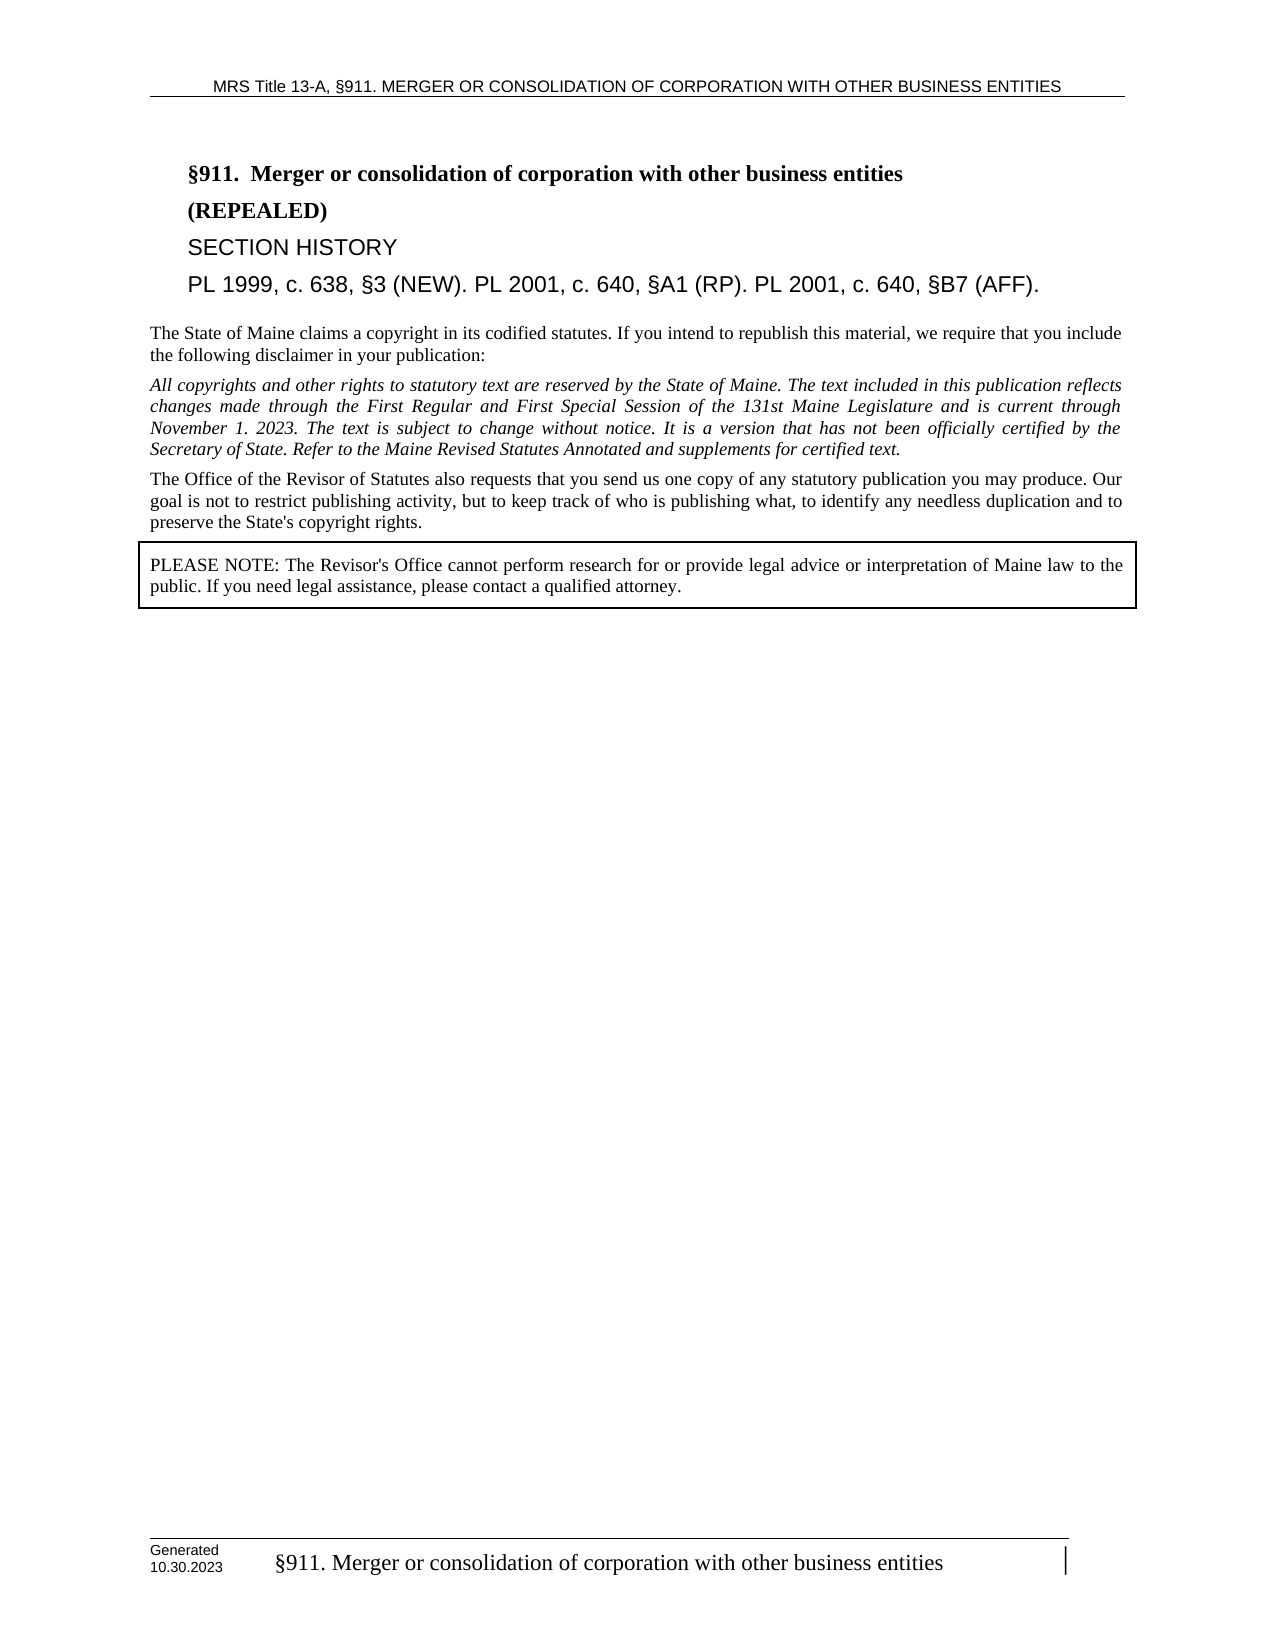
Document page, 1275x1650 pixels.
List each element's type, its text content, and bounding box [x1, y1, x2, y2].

text PLEASE NOTE: The Revisor's Office cannot perform research for or provide legal advice or interpretation of Maine law to the public. If you need legal assistance, please contact a qualified attorney. [140, 543, 1135, 607]
text SECTION HISTORY [187, 234, 1125, 260]
text The Office of the Revisor of Statutes also requests that you send us one copy of any statutory publication you may produce. Our goal is not to restrict publishing activity, but to keep track of who is publishing what, to identify any needless duplication and to preserve the State's copyright rights. [150, 468, 1125, 533]
text The State of Maine claims a copyright in its codified statutes. If you intend to republish this material, we require that you include the following disclaimer in your publication: [150, 322, 1125, 365]
text (REPEALED) [187, 197, 1125, 223]
text All copyrights and other rights to statutory text are reserved by the State of Maine. The text included in this publication reflects changes made through the First Regular and First Special Session of the 131st Maine Legislature and is current through November 1. 2023 . The text is subject to change without notice. It is a version that has not been officially certified by the Secretary of State. Refer to the Maine Revised Statutes Annotated and supplements for certified text. [150, 373, 1125, 460]
text §911. Merger or consolidation of corporation with other business entities [187, 160, 1125, 187]
text PL 1999, c. 638, §3 (NEW). PL 2001, c. 640, §A1 (RP). PL 2001, c. 640, §B7 (AFF). [187, 271, 1125, 297]
